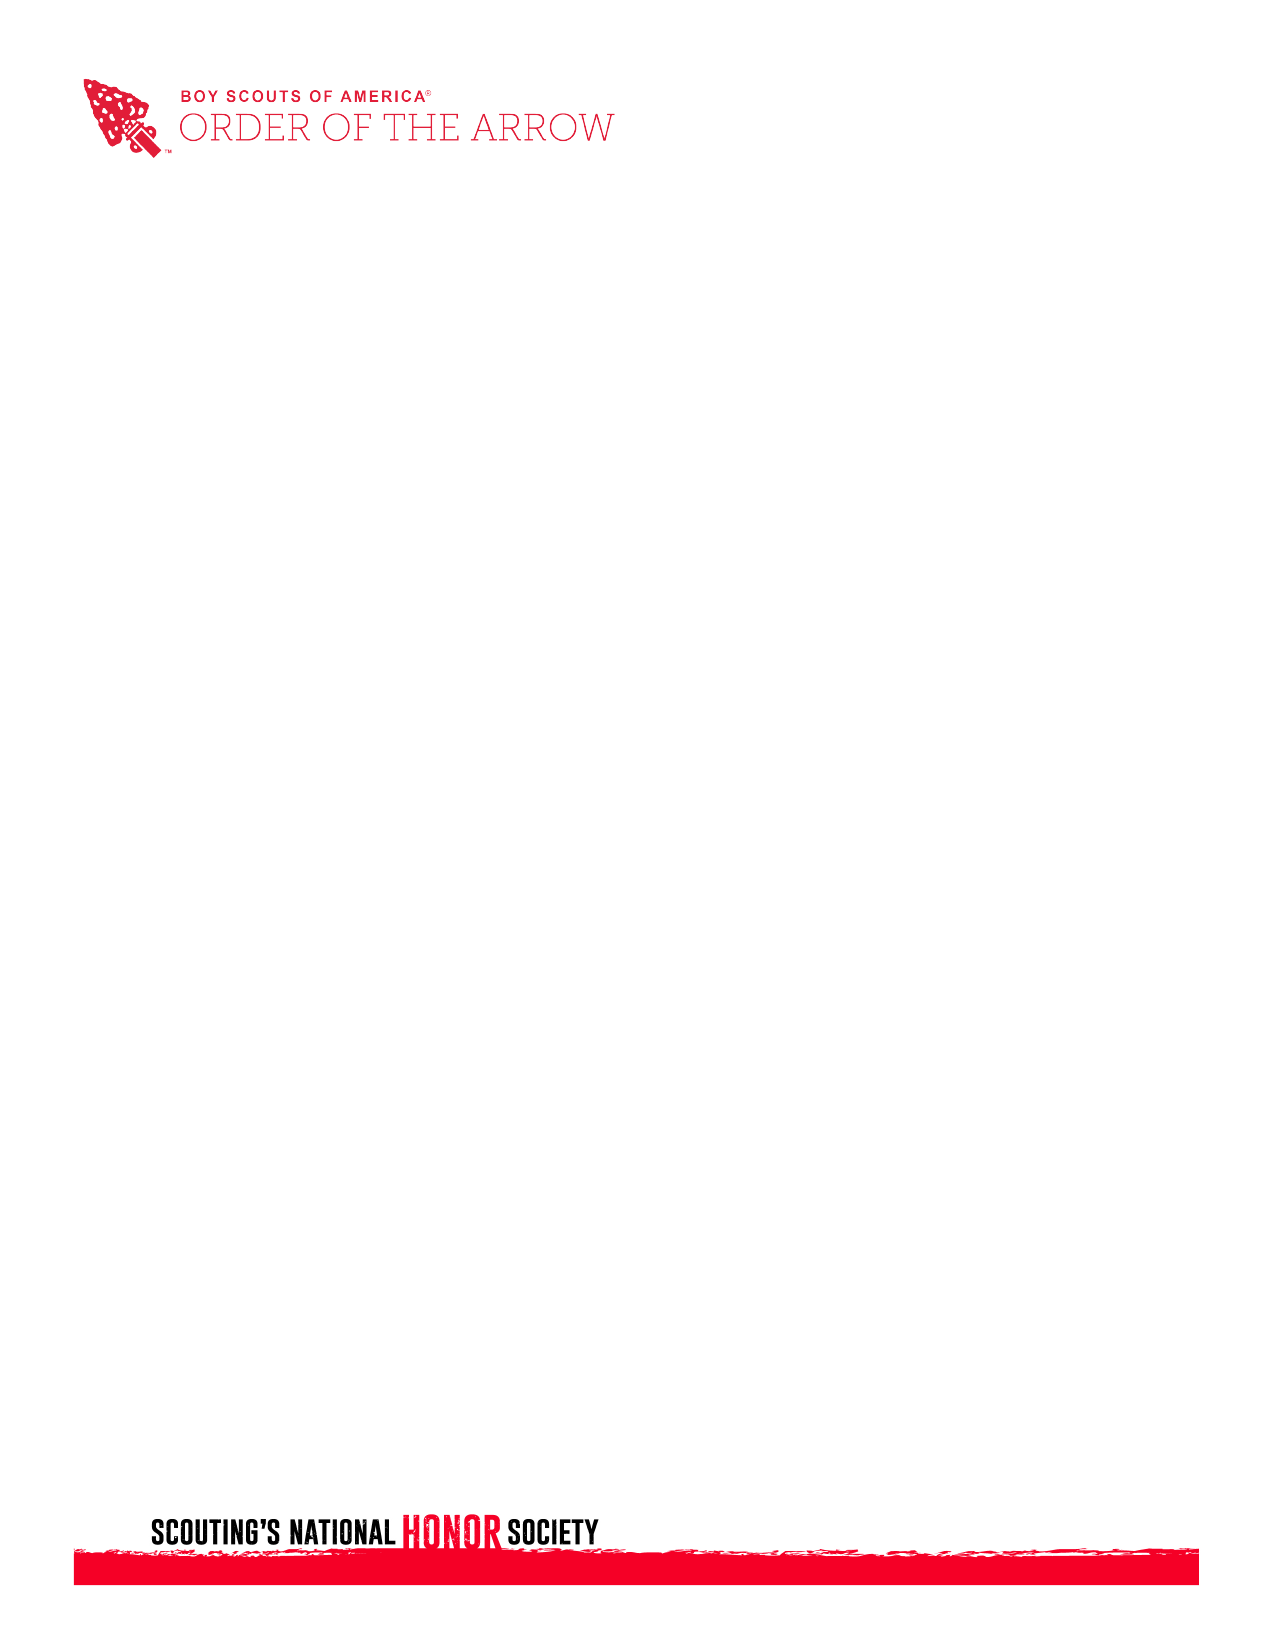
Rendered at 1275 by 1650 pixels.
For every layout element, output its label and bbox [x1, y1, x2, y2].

picture [75, 75, 619, 161]
picture [0, 1481, 1275, 1618]
